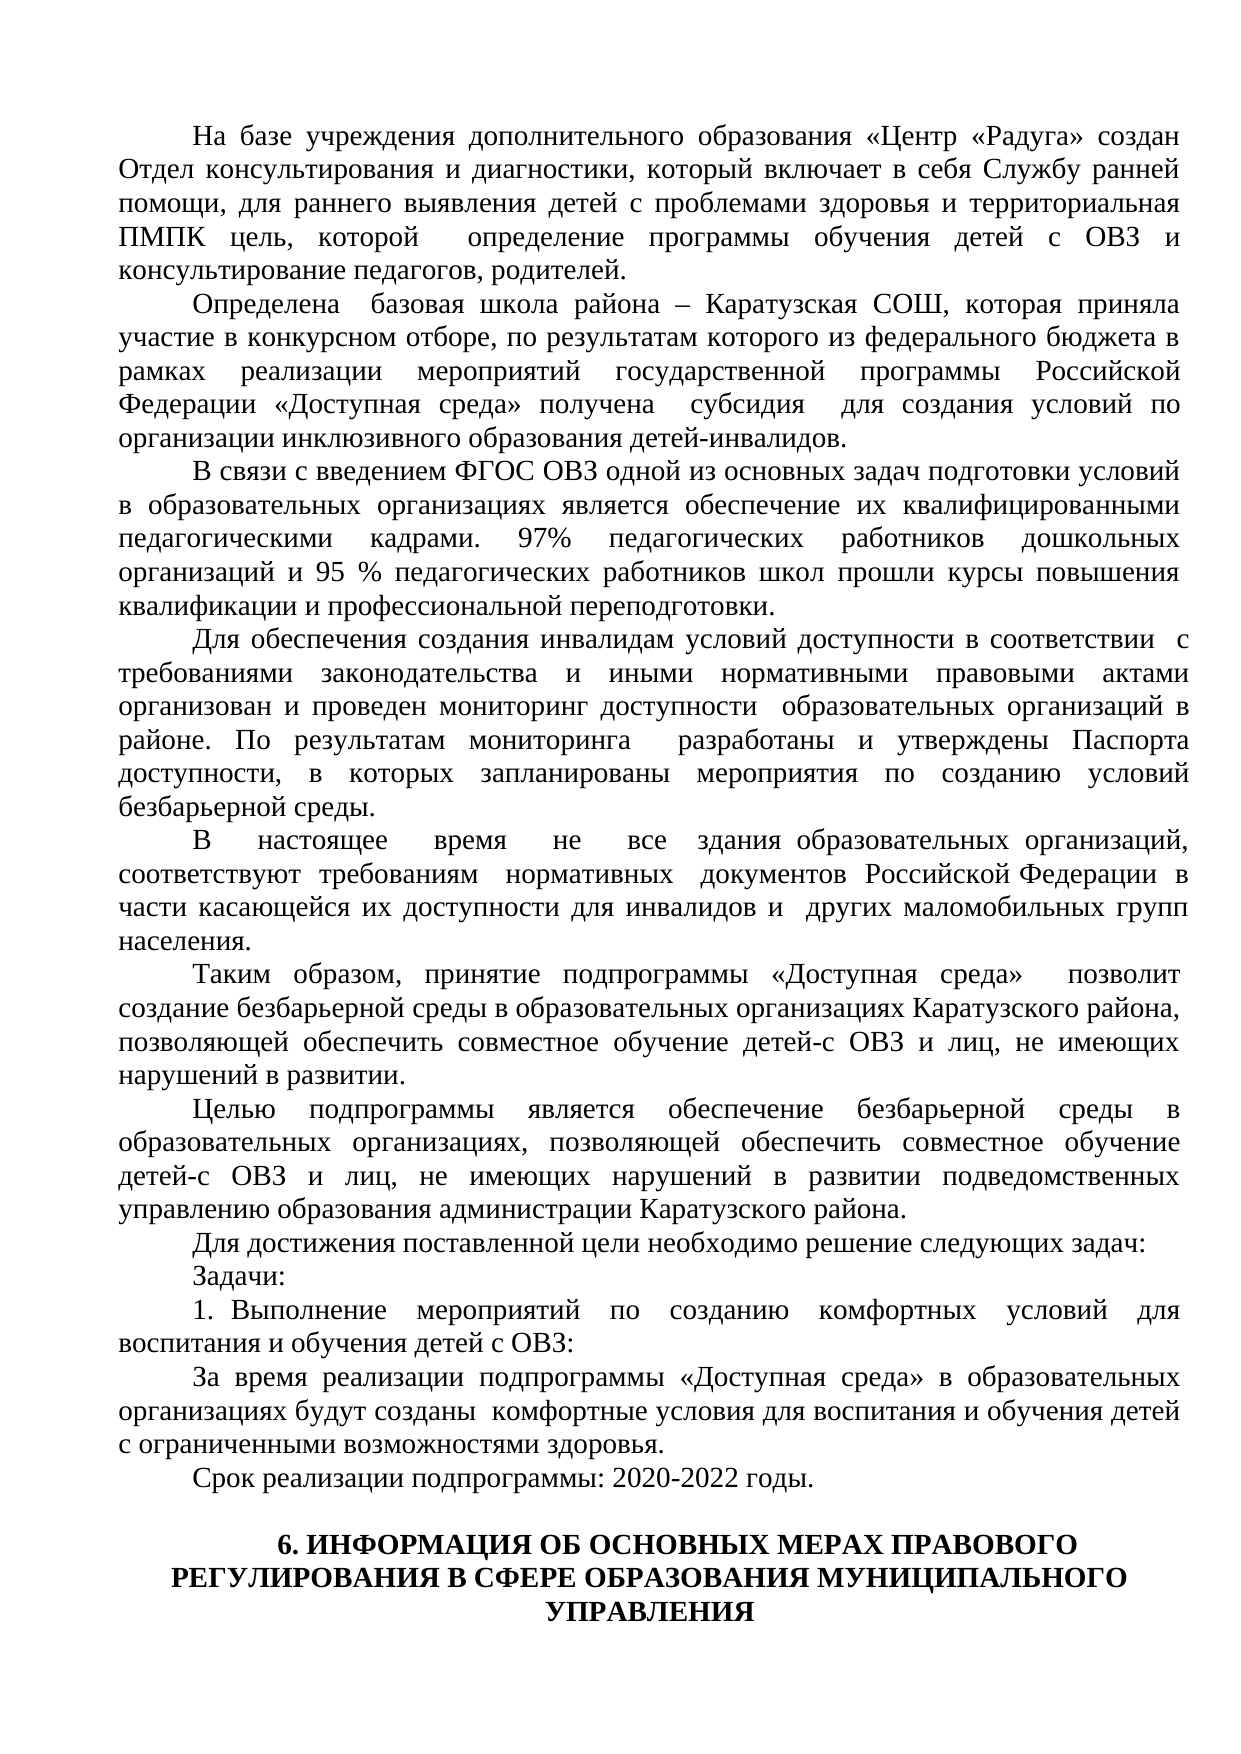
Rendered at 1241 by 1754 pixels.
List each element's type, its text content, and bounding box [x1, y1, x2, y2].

text В связи с введением ФГОС ОВЗ одной из основных задач подготовки условий в образовательных организациях является обеспечение их квалифицированными педагогическими кадрами. 97% педагогических работников дошкольных организаций и 95 % педагогических работников школ прошли курсы повышения квалификации и профессиональной переподготовки. [118, 453, 1181, 621]
text Определена базовая школа района – Каратузская СОШ, которая приняла участие в конкурсном отборе, по результатам которого из федерального бюджета в рамках реализации мероприятий государственной программы Российской Федерации «Доступная среда» получена субсидия для создания условий по организации инклюзивного образования детей-инвалидов. [118, 286, 1181, 453]
list Выполнение мероприятий по созданию комфортных условий для воспитания и обучения детей с ОВЗ: [118, 1292, 1181, 1359]
text На базе учреждения дополнительного образования «Центр «Радуга» создан Отдел консультирования и диагностики, который включает в себя Службу ранней помощи, для раннего выявления детей с проблемами здоровья и территориальная ПМПК цель, которой определение программы обучения детей с ОВЗ и консультирование педагогов, родителей. [118, 118, 1181, 286]
text Задачи: [118, 1258, 1181, 1292]
text Целью подпрограммы является обеспечение безбарьерной среды в образовательных организациях, позволяющей обеспечить совместное обучение детей-с ОВЗ и лиц, не имеющих нарушений в развитии подведомственных управлению образования администрации Каратузского района. [118, 1091, 1181, 1225]
text 6. ИНФОРМАЦИЯ ОБ ОСНОВНЫХ МЕРАХ ПРАВОВОГО РЕГУЛИРОВАНИЯ В СФЕРЕ ОБРАЗОВАНИЯ МУНИЦИПАЛЬНОГО УПРАВЛЕНИЯ [118, 1527, 1181, 1627]
text Срок реализации подпрограммы: 2020-2022 годы. [118, 1460, 1181, 1493]
text В настоящее время не все здания образовательных организаций, соответствуют требованиям нормативных документов Российской Федерации в части касающейся их доступности для инвалидов и других маломобильных групп населения. [118, 822, 1190, 957]
text Для достижения поставленной цели необходимо решение следующих задач: [118, 1225, 1181, 1258]
text За время реализации подпрограммы «Доступная среда» в образовательных организациях будут созданы комфортные условия для воспитания и обучения детей с ограниченными возможностями здоровья. [118, 1359, 1181, 1460]
text Для обеспечения создания инвалидам условий доступности в соответствии с требованиями законодательства и иными нормативными правовыми актами организован и проведен мониторинг доступности образовательных организаций в районе. По результатам мониторинга разработаны и утверждены Паспорта доступности, в которых запланированы мероприятия по созданию условий безбарьерной среды. [118, 621, 1190, 822]
text Таким образом, принятие подпрограммы «Доступная среда» позволит создание безбарьерной среды в образовательных организациях Каратузского района, позволяющей обеспечить совместное обучение детей-с ОВЗ и лиц, не имеющих нарушений в развитии. [118, 957, 1181, 1091]
